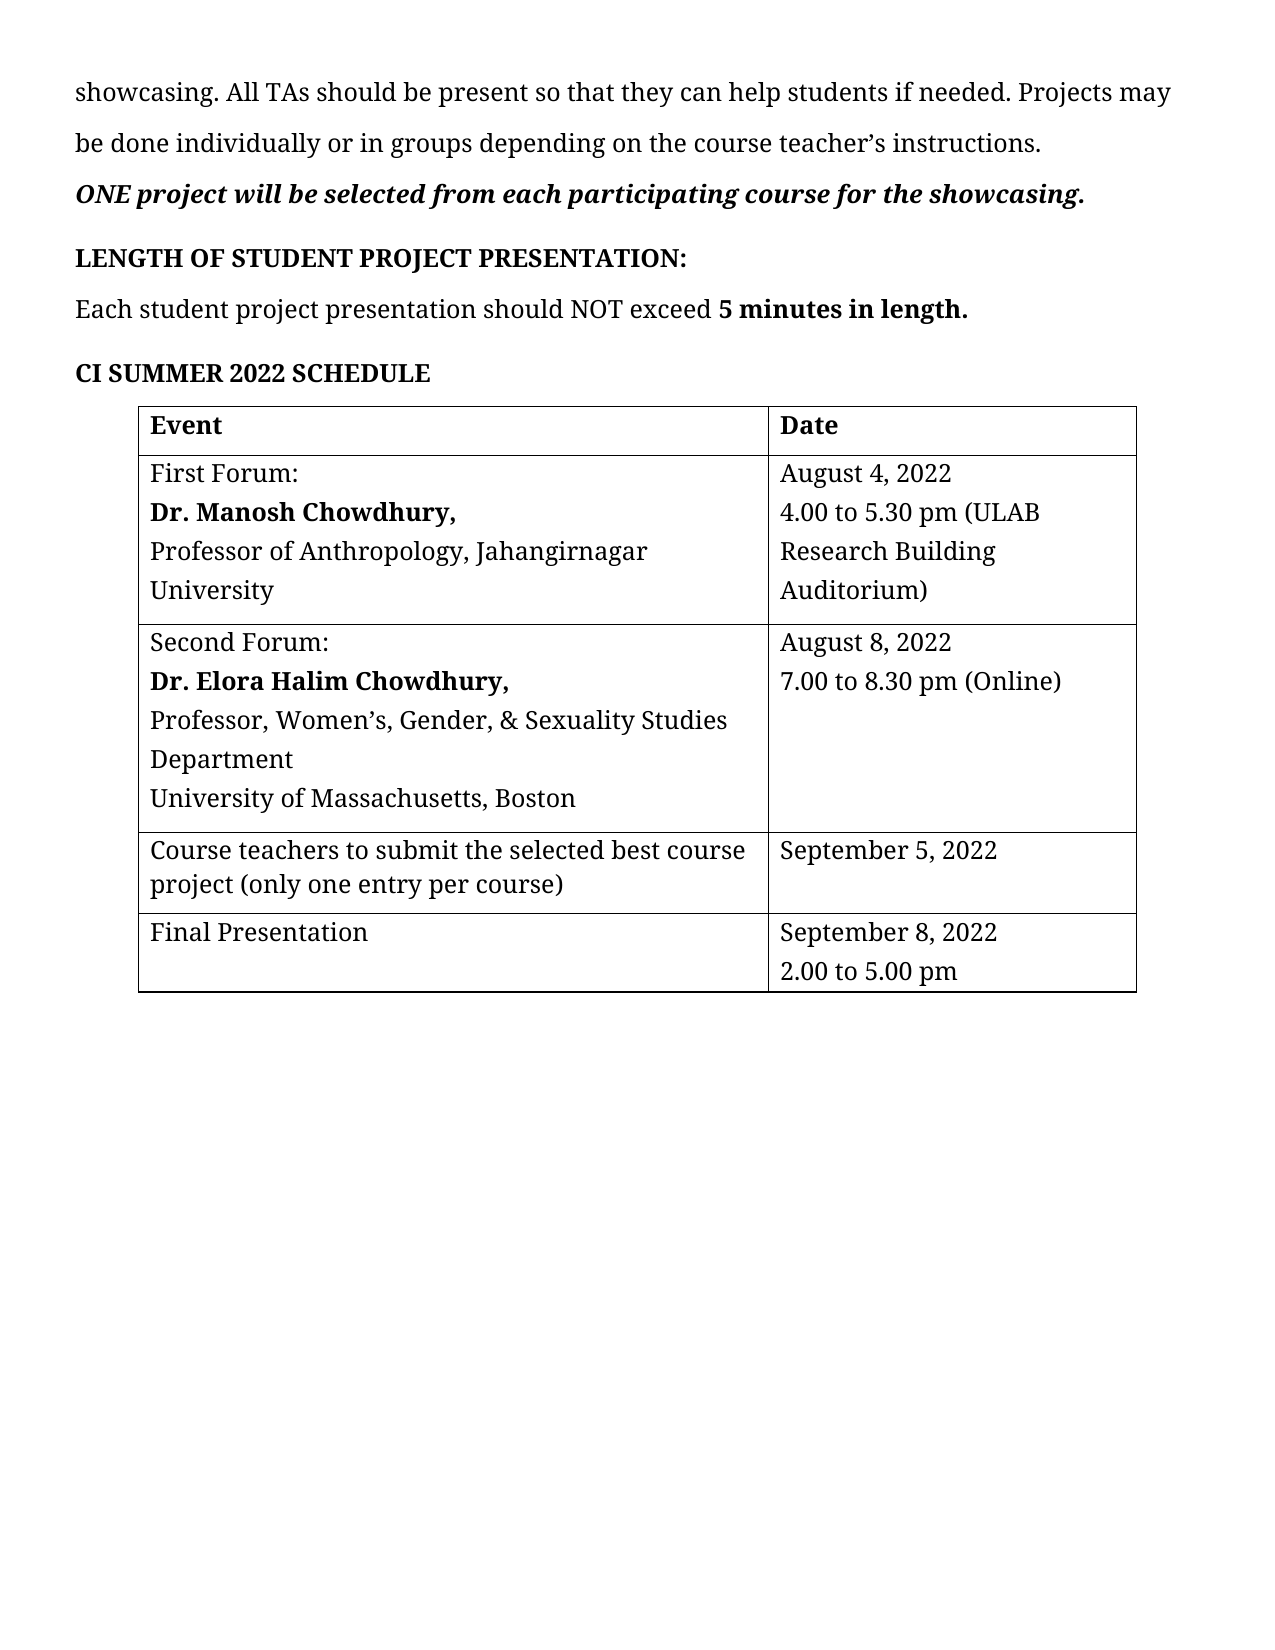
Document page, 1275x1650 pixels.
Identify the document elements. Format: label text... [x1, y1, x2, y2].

text CI SUMMER 2022 SCHEDULE [75, 355, 1200, 389]
text Each student project presentation should NOT exceed 5 minutes in length. [75, 292, 1200, 326]
table_header Event [139, 407, 768, 454]
table_header Date [769, 407, 1136, 454]
table_cell August 4, 2022 4.00 to 5.30 pm (ULAB Research Building Auditorium) [769, 456, 1136, 623]
table_cell September 5, 2022 [769, 833, 1136, 913]
text LENGTH OF STUDENT PROJECT PRESENTATION: [75, 241, 1200, 275]
text ONE project will be selected from each participating course for the showcasing. [75, 177, 1200, 211]
table_cell September 8, 2022 2.00 to 5.00 pm [769, 914, 1136, 991]
table_cell Final Presentation [139, 914, 768, 991]
table_cell August 8, 2022 7.00 to 8.30 pm (Online) [769, 625, 1136, 832]
table_cell Second Forum: Dr. Elora Halim Chowdhury, Professor, Women’s, Gender, & Sexuality Studies Department University of Massachusetts, Boston [139, 625, 768, 832]
table_cell First Forum: Dr. Manosh Chowdhury, Professor of Anthropology, Jahangirnagar University [139, 456, 768, 623]
table_cell Course teachers to submit the selected best course project (only one entry per course) [139, 833, 768, 913]
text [75, 75, 1200, 160]
